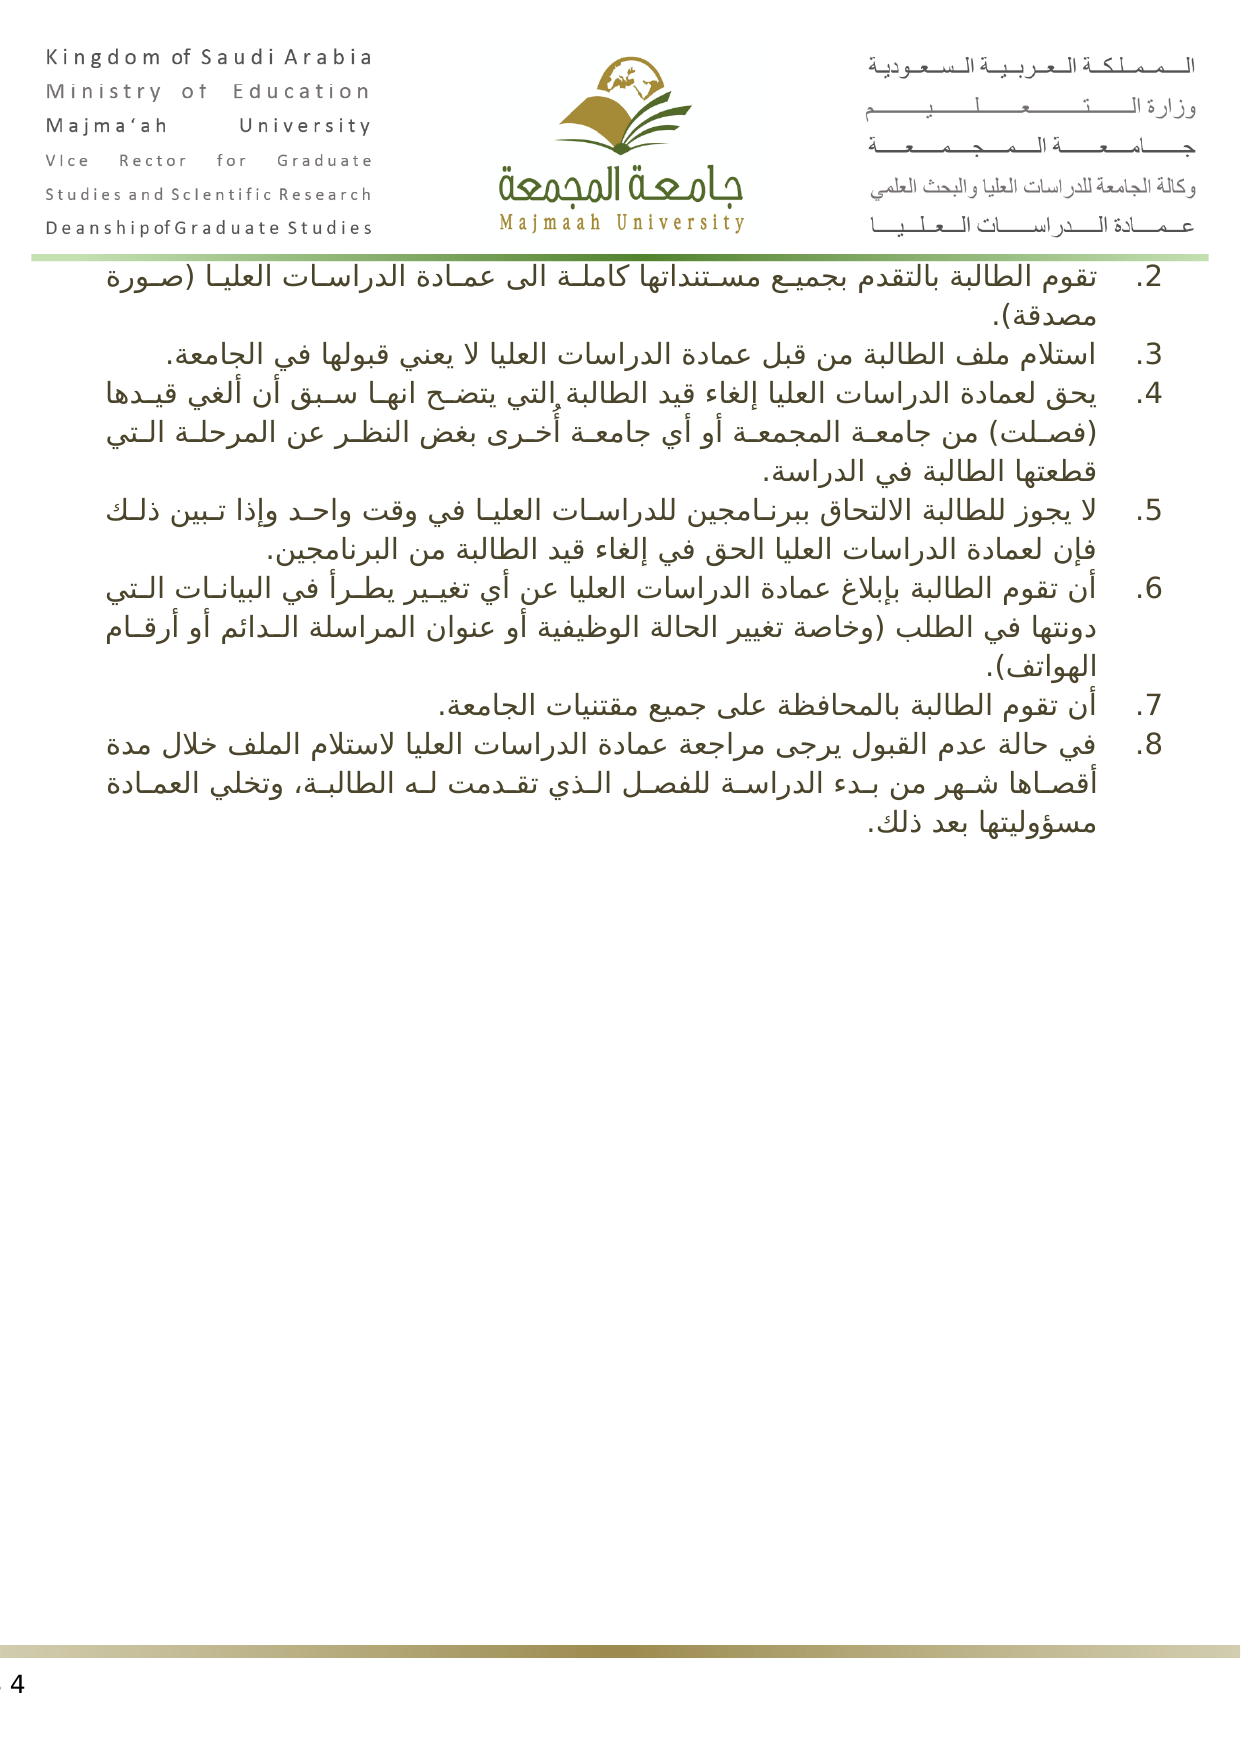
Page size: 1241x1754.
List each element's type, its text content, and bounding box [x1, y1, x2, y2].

list أن تقوم الطالبة بإبلاغ عمادة الدراسات العليا عن أي تغيير يطرأ في البيانات التي دونتها في الطلب (وخاصة تغيير الحالة الوظيفية أو عنوان المراسلة الدائم أو أرقام الهواتف). [105, 571, 1135, 683]
list في حالة عدم القبول يرجى مراجعة عمادة الدراسات العليا لاستلام الملف خلال مدة أقصاها شهر من بدء الدراسة للفصل الذي تقدمت له الطالبة، وتخلي العمادة مسؤوليتها بعد ذلك. [105, 727, 1135, 839]
list يحق لعمادة الدراسات العليا إلغاء قيد الطالبة التي يتضح انها سبق أن ألغي قيدها (فصلت) من جامعة المجمعة أو أي جامعة أُخرى بغض النظر عن المرحلة التي قطعتها الطالبة في الدراسة. [105, 376, 1135, 488]
picture [31, 38, 1209, 264]
list أن تقوم الطالبة بالمحافظة على جميع مقتنيات الجامعة. [105, 688, 1135, 722]
list لا يجوز للطالبة الالتحاق ببرنامجين للدراسات العليا في وقت واحد وإذا تبين ذلك فإن لعمادة الدراسات العليا الحق في إلغاء قيد الطالبة من البرنامجين. [105, 493, 1135, 566]
list تقوم الطالبة بالتقدم بجميع مستنداتها كاملة الى عمادة الدراسات العليا (صورة مصدقة). [105, 259, 1135, 332]
list استلام ملف الطالبة من قبل عمادة الدراسات العليا لا يعني قبولها في الجامعة. [105, 337, 1135, 371]
